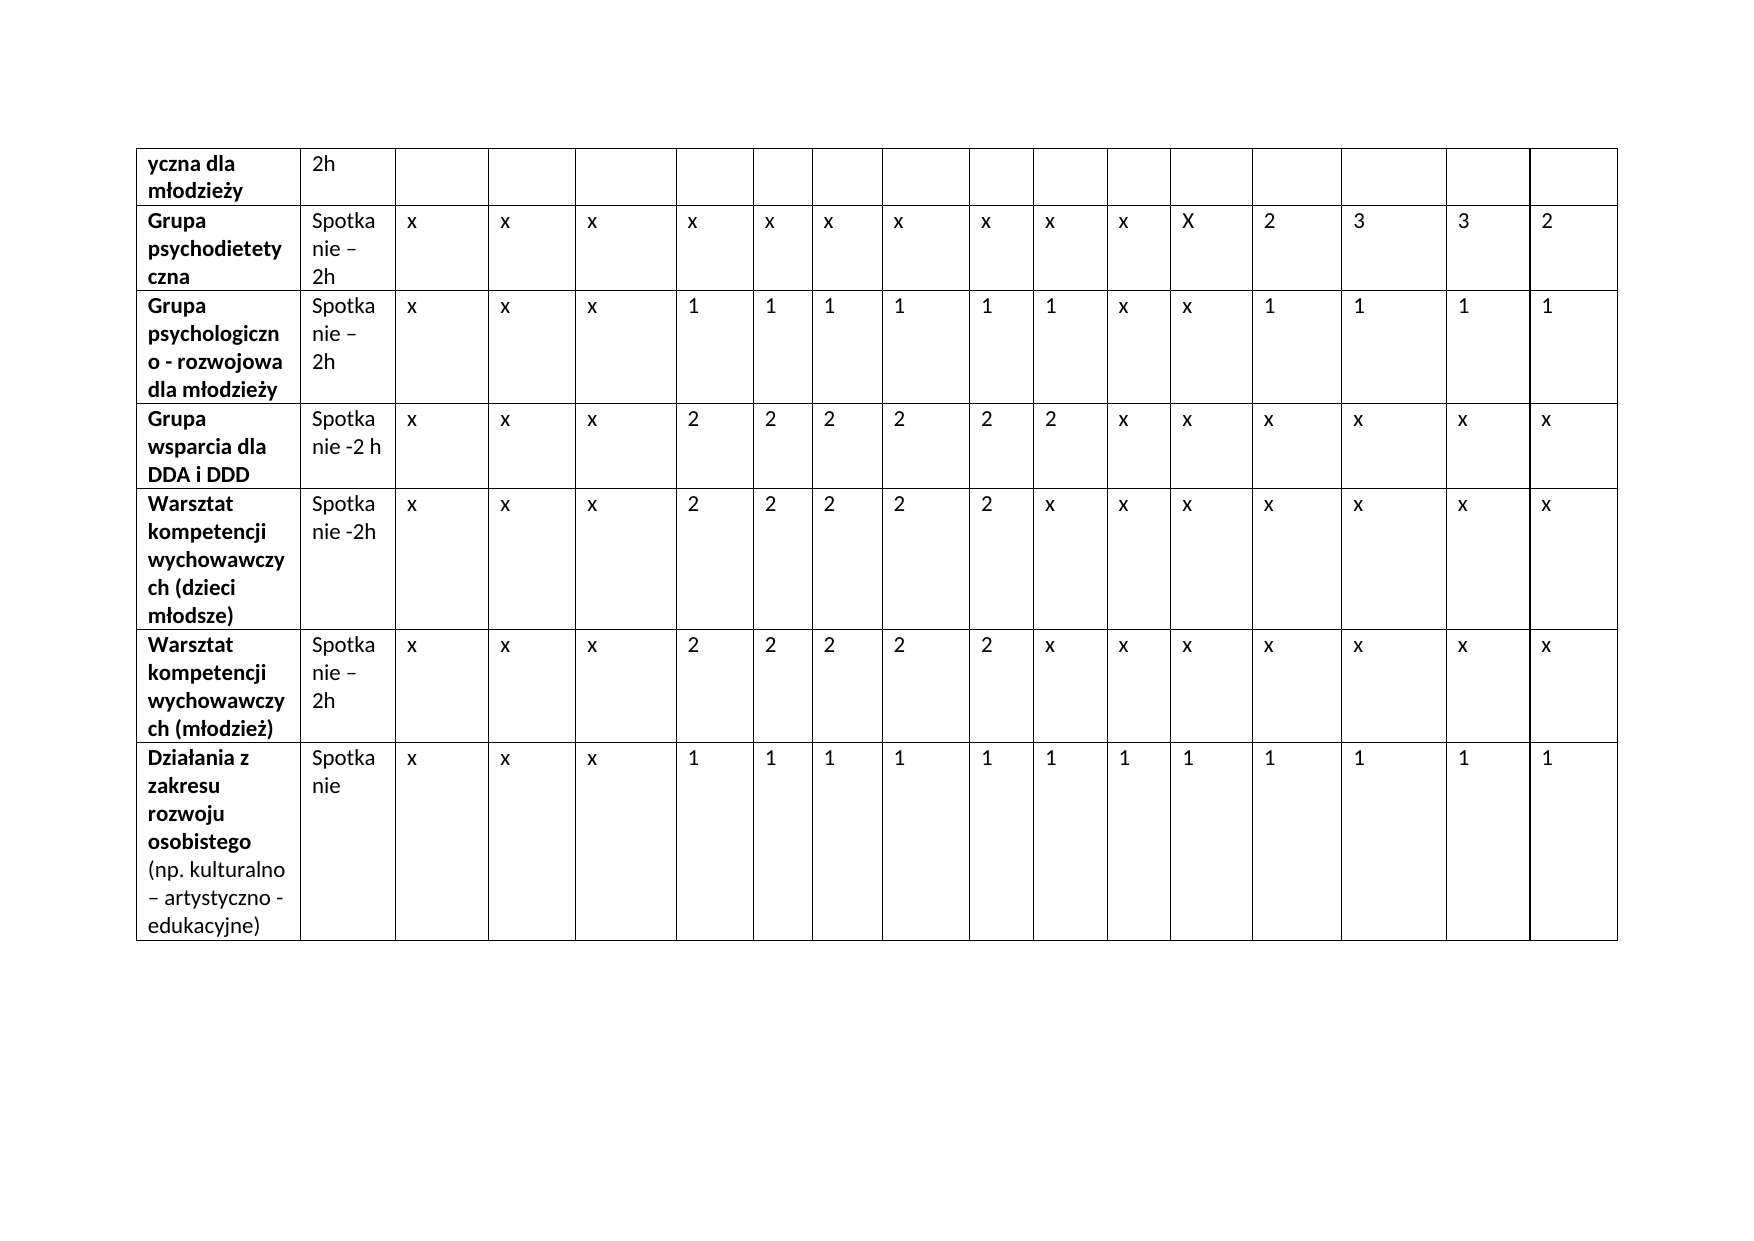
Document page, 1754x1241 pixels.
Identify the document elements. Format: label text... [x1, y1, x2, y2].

table_cell x [1034, 206, 1107, 290]
table_cell Działania z zakresu rozwoju osobistego (np. kulturalno – artystyczno -edukacyjne) [137, 743, 300, 939]
table_cell x [1531, 489, 1617, 629]
table_cell 1 [754, 291, 812, 403]
table_cell 2 [677, 404, 753, 488]
table_cell 2 [677, 489, 753, 629]
table_cell x [1447, 404, 1529, 488]
table_cell x [1253, 489, 1341, 629]
table_cell x [1108, 489, 1170, 629]
table_cell x [576, 149, 676, 205]
table_cell 2 [677, 149, 753, 205]
table_cell 2 [883, 149, 969, 205]
table_cell Spotkanie – 2h [301, 291, 395, 403]
table_cell 2 [970, 149, 1033, 205]
table_cell x [1171, 489, 1252, 629]
table_cell x [1253, 404, 1341, 488]
table_cell 3 [1342, 206, 1446, 290]
table_cell 1 [1171, 743, 1252, 939]
table_cell 1 [1034, 291, 1107, 403]
table_cell x [1342, 149, 1446, 205]
table_cell x [883, 206, 969, 290]
table_cell x [576, 630, 676, 742]
table_cell x [1253, 149, 1341, 205]
table_cell 1 [1531, 291, 1617, 403]
table_cell Spotkanie – 2h [301, 630, 395, 742]
table_cell 2 [883, 404, 969, 488]
table_cell x [1108, 404, 1170, 488]
table_cell x [1034, 489, 1107, 629]
table_cell x [1171, 404, 1252, 488]
table_cell x [1034, 149, 1107, 205]
table_cell x [1447, 489, 1529, 629]
table_cell 1 [1531, 743, 1617, 939]
table_cell x [576, 404, 676, 488]
table_cell x [1108, 630, 1170, 742]
table_cell x [813, 206, 882, 290]
table_cell 2 [754, 404, 812, 488]
table_cell 2 [754, 149, 812, 205]
table_cell 2 [970, 404, 1033, 488]
table_cell 2 [813, 404, 882, 488]
table_cell 1 [1253, 291, 1341, 403]
table_cell 2 [813, 149, 882, 205]
table_cell 1 [813, 743, 882, 939]
table_cell x [489, 404, 575, 488]
table_cell Spotkanie [301, 743, 395, 939]
table_cell 2 [813, 630, 882, 742]
table_cell x [1531, 149, 1617, 205]
table_cell 1 [813, 291, 882, 403]
table_cell x [489, 489, 575, 629]
table_cell x [1108, 291, 1170, 403]
table_cell 1 [1447, 743, 1529, 939]
table_cell 2 [1253, 206, 1341, 290]
table_cell x [396, 630, 488, 742]
table_cell x [396, 291, 488, 403]
table_cell 2 [754, 489, 812, 629]
table_cell 2 [754, 630, 812, 742]
table_cell Grupa wsparcia dla DDA i DDD [137, 404, 300, 488]
table_cell x [1531, 630, 1617, 742]
table_cell x [1447, 149, 1529, 205]
table_cell 1 [1034, 743, 1107, 939]
table_cell x [677, 206, 753, 290]
table_cell 3 [1447, 206, 1529, 290]
table_cell 1 [677, 291, 753, 403]
table_cell 1 [1342, 291, 1446, 403]
table_cell x [1034, 630, 1107, 742]
table_cell Spotkanie -2h [301, 489, 395, 629]
table_cell x [1342, 630, 1446, 742]
table_cell x [1531, 404, 1617, 488]
table_cell Warsztat kompetencji wychowawczych (młodzież) [137, 630, 300, 742]
table_cell Warsztat kompetencji wychowawczych (dzieci młodsze) [137, 489, 300, 629]
table_cell x [396, 743, 488, 939]
table_cell 2 [1034, 404, 1107, 488]
table_cell x [576, 743, 676, 939]
table_cell 2 [883, 630, 969, 742]
table_cell Spotkanie – 2h [301, 206, 395, 290]
table_cell 2 [813, 489, 882, 629]
table_cell Grupa psychodietetyczna [137, 206, 300, 290]
table_cell X [396, 149, 488, 205]
table_cell 1 [677, 743, 753, 939]
table_cell x [489, 291, 575, 403]
table_cell x [1171, 149, 1252, 205]
table_cell 1 [970, 743, 1033, 939]
table_cell 2 [970, 630, 1033, 742]
table_cell 1 [970, 291, 1033, 403]
table_cell x [396, 206, 488, 290]
table_cell 1 [754, 743, 812, 939]
table_cell x [576, 291, 676, 403]
table_cell x [396, 489, 488, 629]
table_cell x [489, 206, 575, 290]
table_cell 1 [883, 743, 969, 939]
table_cell Spotkanie – 2h [301, 149, 395, 205]
table_cell x [1171, 291, 1252, 403]
table_cell Spotkanie -2 h [301, 404, 395, 488]
table_cell x [576, 206, 676, 290]
table_cell x [489, 149, 575, 205]
table_cell 2 [883, 489, 969, 629]
table_cell x [1171, 630, 1252, 742]
table_cell x [396, 404, 488, 488]
table_cell 1 [1253, 743, 1341, 939]
table_cell x [754, 206, 812, 290]
table_cell X [1171, 206, 1252, 290]
table_cell 2 [677, 630, 753, 742]
table_cell x [1253, 630, 1341, 742]
table_cell x [970, 206, 1033, 290]
table_cell x [576, 489, 676, 629]
table_cell x [1108, 206, 1170, 290]
table_cell x [1108, 149, 1170, 205]
table_cell Grupa psychologiczno - rozwojowa dla młodzieży [137, 291, 300, 403]
table_cell x [489, 630, 575, 742]
table_cell 1 [1108, 743, 1170, 939]
table_cell 2 [1531, 206, 1617, 290]
table_cell x [1342, 404, 1446, 488]
table_cell 1 [1447, 291, 1529, 403]
table_cell x [1342, 489, 1446, 629]
table_cell x [489, 743, 575, 939]
table_cell 1 [883, 291, 969, 403]
table_cell 2 [970, 489, 1033, 629]
table_cell x [1447, 630, 1529, 742]
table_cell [137, 149, 300, 205]
table_cell 1 [1342, 743, 1446, 939]
